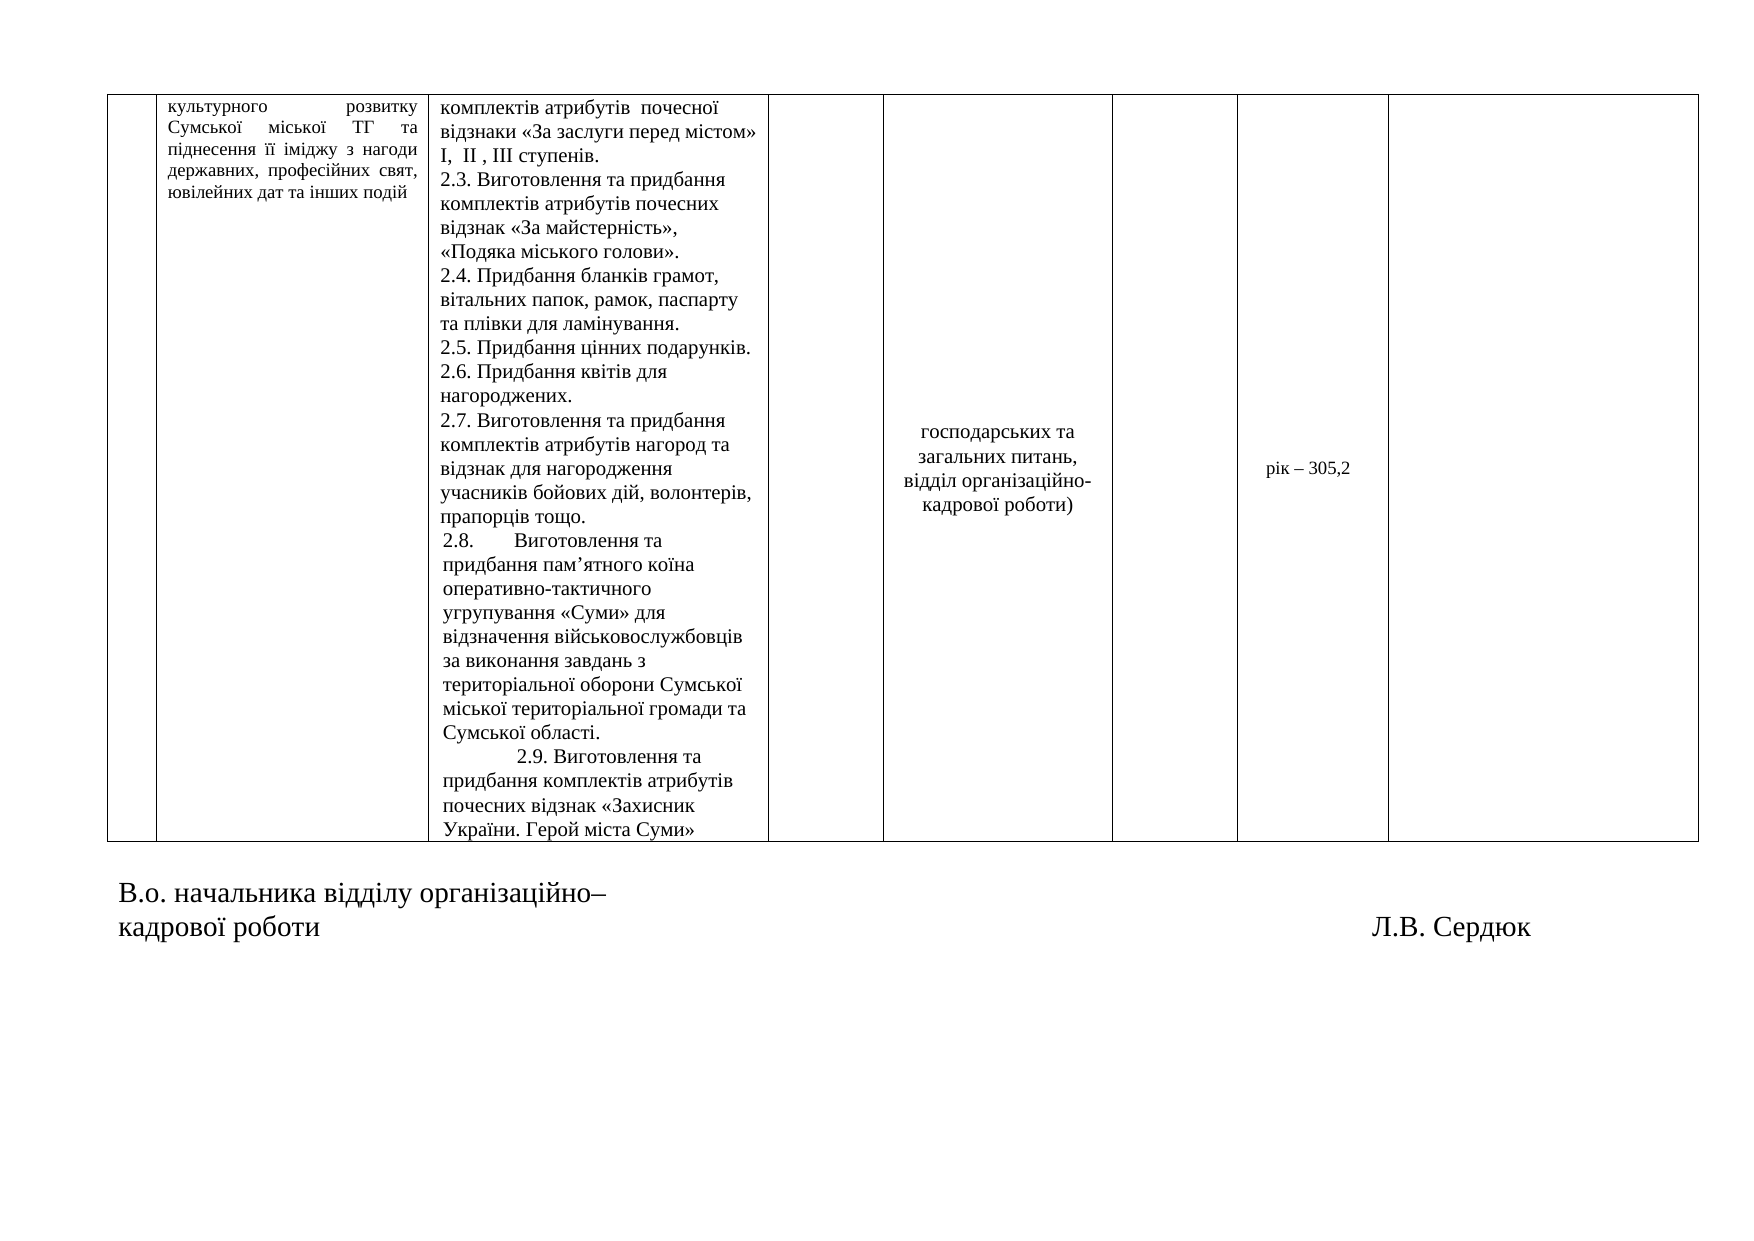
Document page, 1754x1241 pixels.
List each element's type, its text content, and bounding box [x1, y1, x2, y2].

table_cell 2. [108, 95, 156, 841]
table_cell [884, 95, 1112, 841]
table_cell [769, 95, 883, 841]
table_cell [157, 95, 428, 841]
text кадрової роботи Л.В. Сердюк [118, 909, 1636, 942]
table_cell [429, 95, 768, 841]
text В.о. начальника відділу організаційно– [118, 875, 1636, 909]
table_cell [1238, 95, 1388, 841]
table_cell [1389, 95, 1698, 841]
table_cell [1113, 95, 1237, 841]
